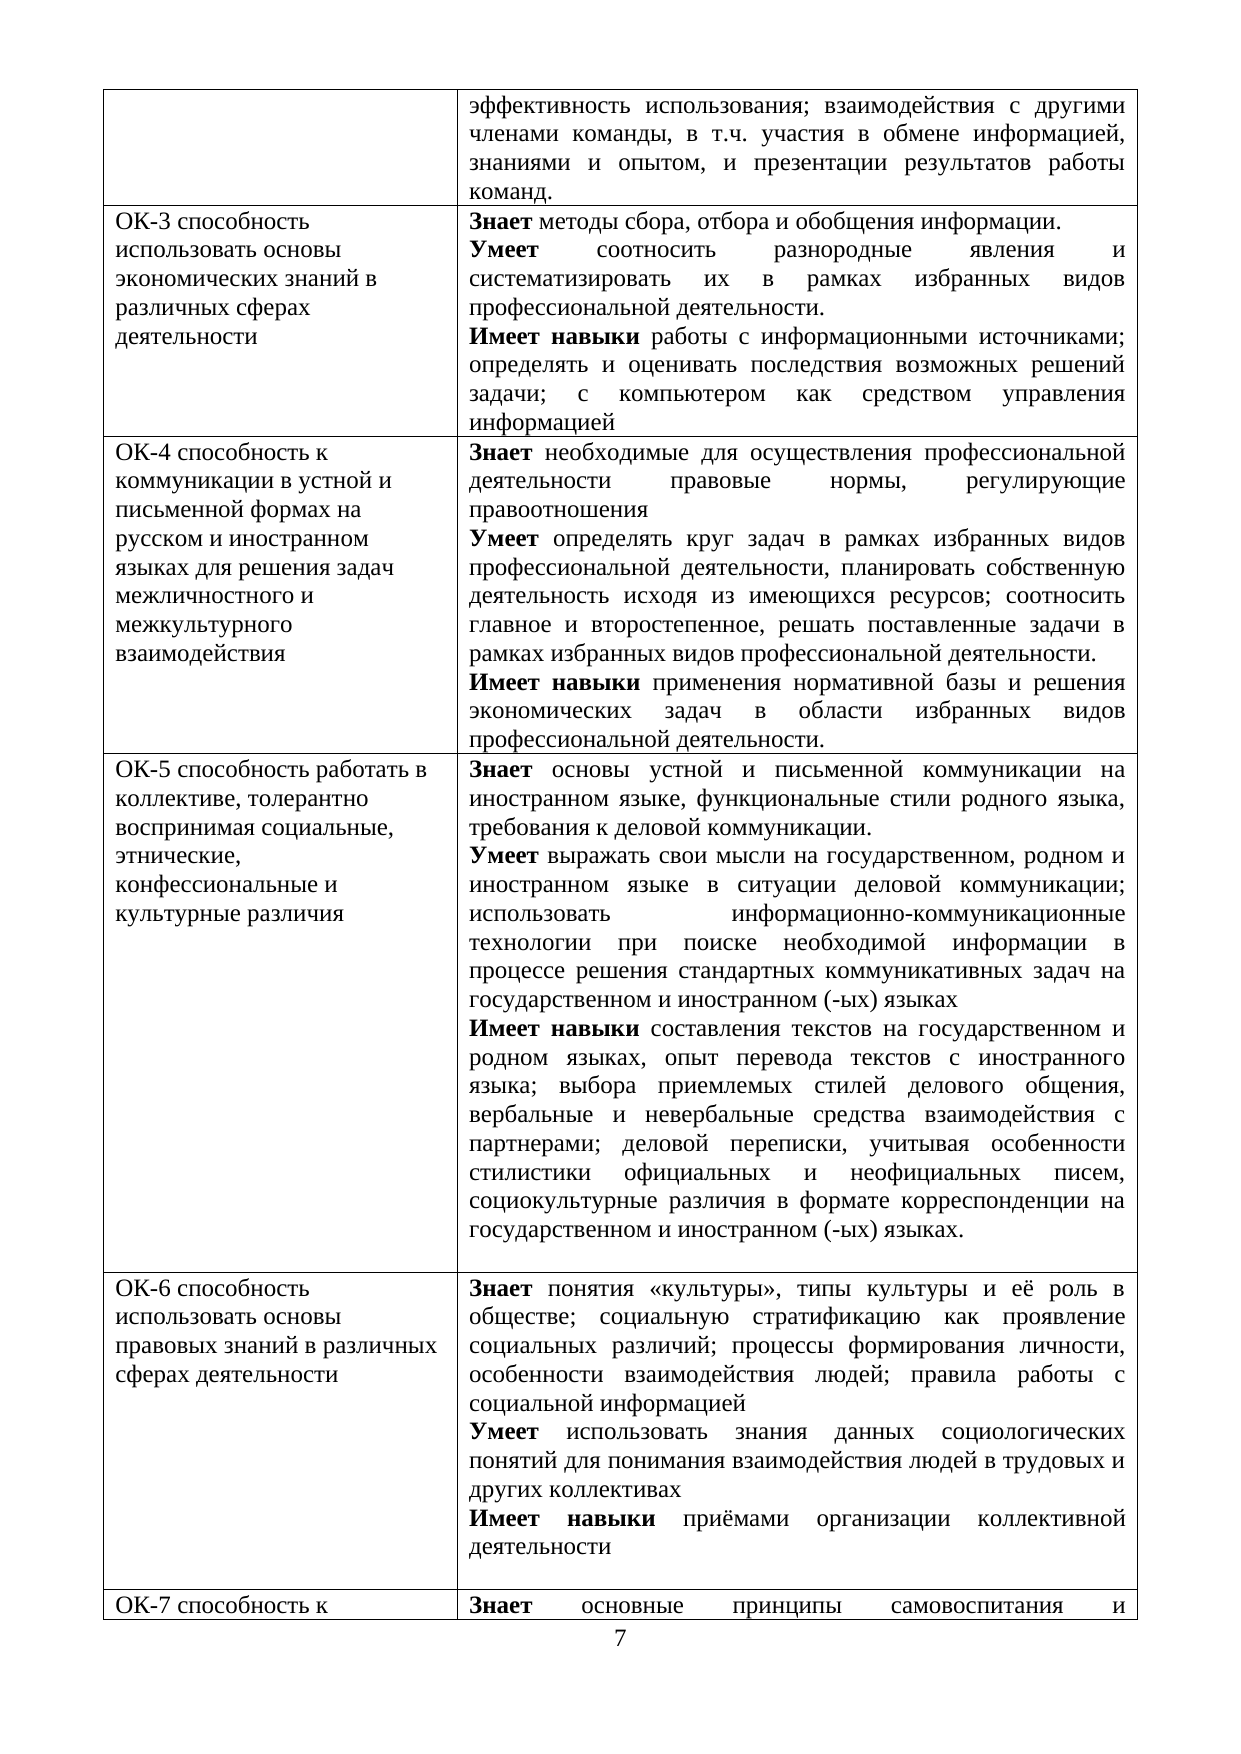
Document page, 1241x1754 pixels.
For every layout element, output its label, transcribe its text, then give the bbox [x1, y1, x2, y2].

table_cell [104, 1590, 457, 1619]
table_cell Знает необходимые для осуществления профессиональной деятельности правовые нормы, регулирующие правоотношения Умеет определять круг задач в рамках избранных видов профессиональной деятельности, планировать собственную деятельность исходя из имеющихся ресурсов; соотносить главное и второстепенное, решать поставленные задачи в рамках избранных видов профессиональной деятельности. Имеет навыки применения нормативной базы и решения экономических задач в области избранных видов профессиональной деятельности. [458, 437, 1137, 753]
table_cell ОК-4 способность к коммуникации в устной и письменной формах на русском и иностранном языках для решения задач межличностного и межкультурного взаимодействия [104, 437, 457, 753]
table_cell Знает основы устной и письменной коммуникации на иностранном языке, функциональные стили родного языка, требования к деловой коммуникации. Умеет выражать свои мысли на государственном, родном и иностранном языке в ситуации деловой коммуникации; использовать информационно-коммуникационные технологии при поиске необходимой информации в процессе решения стандартных коммуникативных задач на государственном и иностранном (-ых) языках Имеет навыки составления текстов на государственном и родном языках, опыт перевода текстов с иностранного языка; выбора приемлемых стилей делового общения, вербальные и невербальные средства взаимодействия с партнерами; деловой переписки, учитывая особенности стилистики официальных и неофициальных писем, социокультурные различия в формате корреспонденции на государственном и иностранном (-ых) языках. [458, 754, 1137, 1272]
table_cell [458, 1590, 1137, 1619]
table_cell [104, 90, 457, 205]
table_cell ОК-3 способность использовать основы экономических знаний в различных сферах деятельности [104, 206, 457, 436]
table_cell Знает понятия «культуры», типы культуры и её роль в обществе; социальную стратификацию как проявление социальных различий; процессы формирования личности, особенности взаимодействия людей; правила работы с социальной информацией Умеет использовать знания данных социологических понятий для понимания взаимодействия людей в трудовых и других коллективах Имеет навыки приёмами организации коллективной деятельности [458, 1273, 1137, 1589]
table_cell Знает методы сбора, отбора и обобщения информации. Умеет соотносить разнородные явления и систематизировать их в рамках избранных видов профессиональной деятельности. Имеет навыки работы с информационными источниками; определять и оценивать последствия возможных решений задачи; с компьютером как средством управления информацией [458, 206, 1137, 436]
table_cell ОК-5 способность работать в коллективе, толерантно воспринимая социальные, этнические, конфессиональные и культурные различия [104, 754, 457, 1272]
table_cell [458, 90, 1137, 205]
table_cell ОК-6 способность использовать основы правовых знаний в различных сферах деятельности [104, 1273, 457, 1589]
